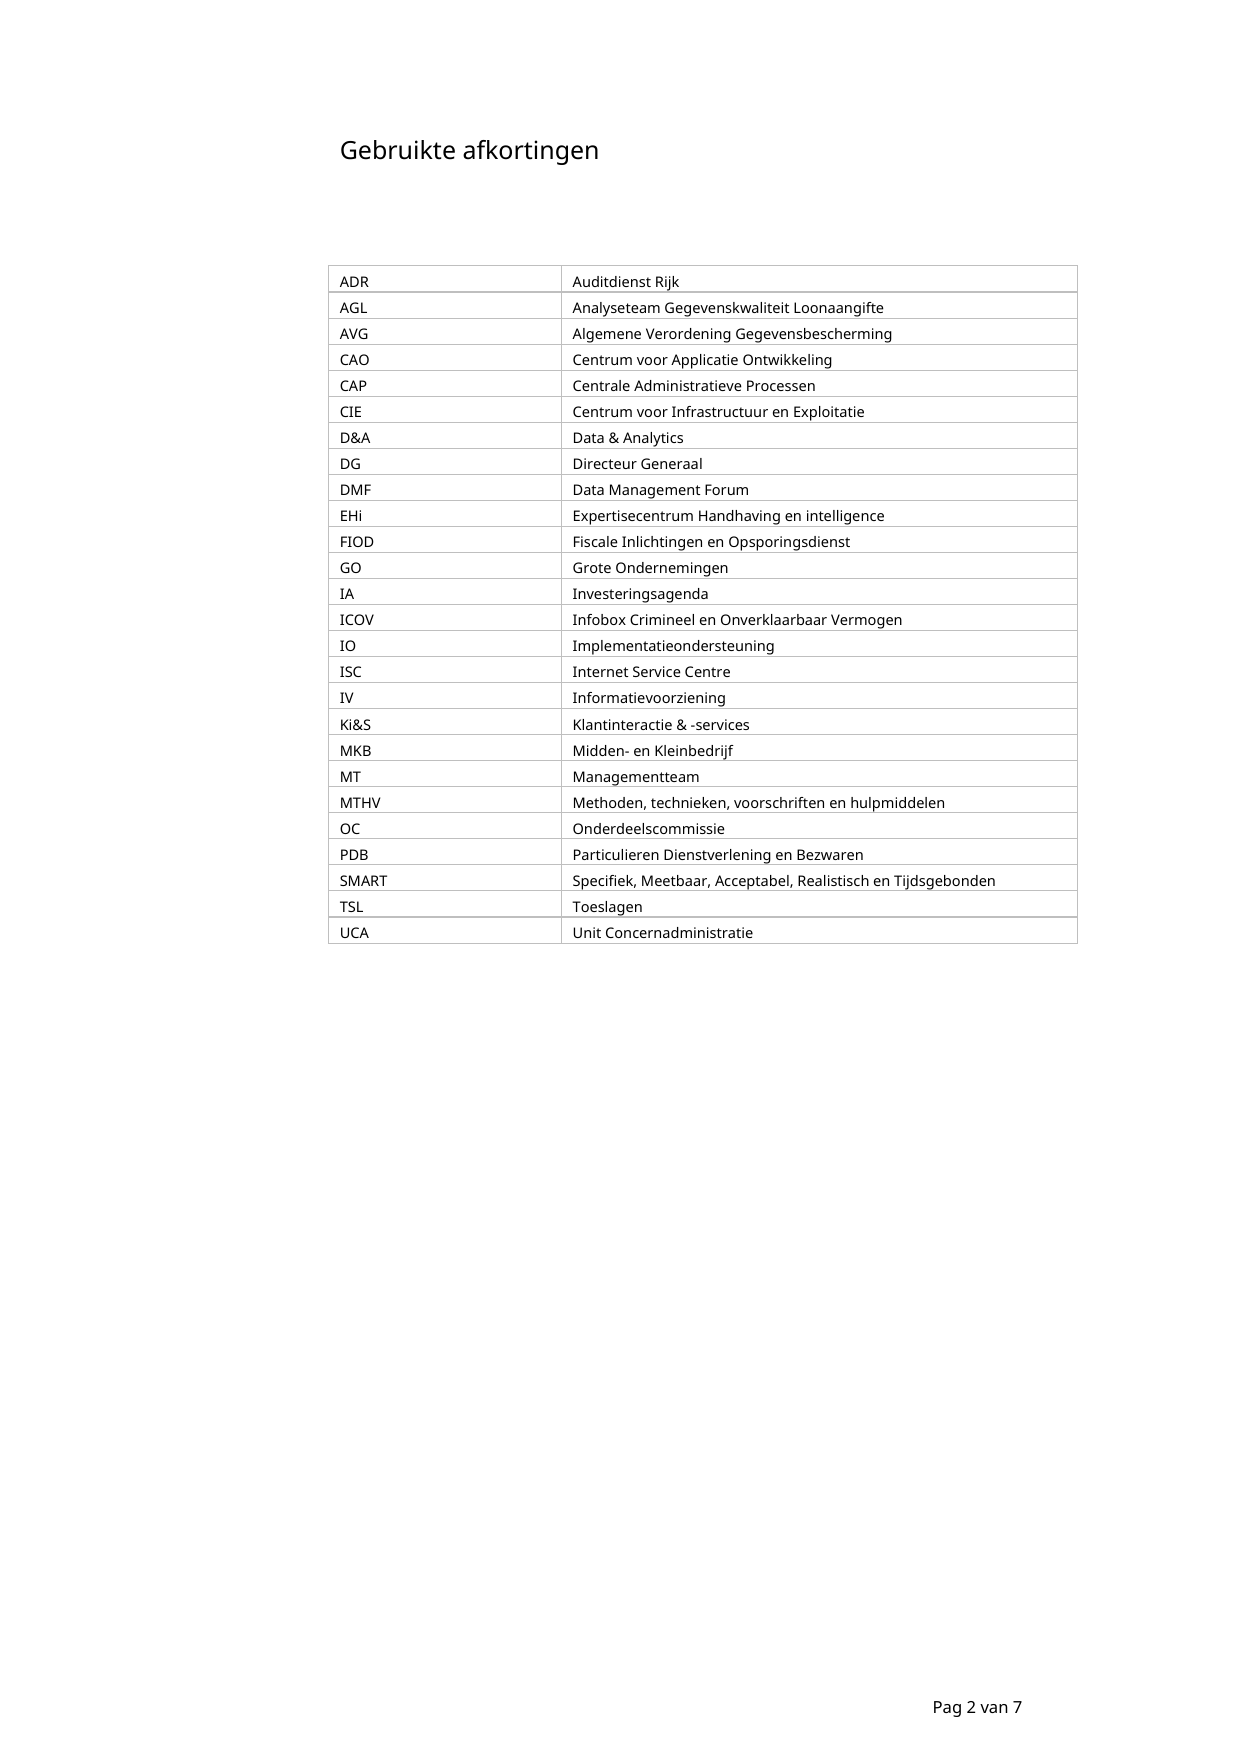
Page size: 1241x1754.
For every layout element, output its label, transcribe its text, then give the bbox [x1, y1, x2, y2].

table_cell EHi [329, 501, 561, 526]
table_header ADR [329, 266, 561, 291]
table_cell Ki&S [329, 709, 561, 734]
table_cell Informatievoorziening [562, 683, 1077, 708]
table_cell DMF [329, 475, 561, 500]
table_cell Analyseteam Gegevenskwaliteit Loonaangifte [562, 293, 1077, 317]
table_cell Fiscale Inlichtingen en Opsporingsdienst [562, 527, 1077, 552]
table_cell ICOV [329, 605, 561, 630]
table_cell TSL [329, 891, 561, 916]
table_cell CIE [329, 397, 561, 422]
table_header Auditdienst Rijk [562, 266, 1077, 291]
table_cell AVG [329, 319, 561, 343]
table_cell Centrum voor Applicatie Ontwikkeling [562, 345, 1077, 369]
table_cell Toeslagen [562, 891, 1077, 916]
table_cell SMART [329, 865, 561, 890]
table_cell Centrum voor Infrastructuur en Exploitatie [562, 397, 1077, 422]
table_cell IA [329, 579, 561, 604]
table_cell GO [329, 553, 561, 578]
table_cell PDB [329, 839, 561, 864]
table_cell IO [329, 631, 561, 656]
table_cell Algemene Verordening Gegevensbescherming [562, 319, 1077, 343]
table_cell Managementteam [562, 761, 1077, 786]
table_cell Unit Concernadministratie [562, 918, 1077, 942]
table_cell Midden- en Kleinbedrijf [562, 735, 1077, 760]
table_cell Investeringsagenda [562, 579, 1077, 604]
table_cell IV [329, 683, 561, 708]
table_cell CAO [329, 345, 561, 369]
table_cell MTHV [329, 787, 561, 812]
table_cell Centrale Administratieve Processen [562, 371, 1077, 396]
table_cell ISC [329, 657, 561, 682]
table_cell Particulieren Dienstverlening en Bezwaren [562, 839, 1077, 864]
table_cell Data Management Forum [562, 475, 1077, 500]
table_cell Onderdeelscommissie [562, 813, 1077, 838]
table_cell Methoden, technieken, voorschriften en hulpmiddelen [562, 787, 1077, 812]
table_cell FIOD [329, 527, 561, 552]
table_cell DG [329, 449, 561, 474]
table_cell MKB [329, 735, 561, 760]
table_cell AGL [329, 293, 561, 317]
table_cell CAP [329, 371, 561, 396]
table_cell UCA [329, 918, 561, 942]
text Gebruikte afkortingen [339, 133, 1022, 167]
table_cell Expertisecentrum Handhaving en intelligence [562, 501, 1077, 526]
table_cell Directeur Generaal [562, 449, 1077, 474]
table_cell Specifiek, Meetbaar, Acceptabel, Realistisch en Tijdsgebonden [562, 865, 1077, 890]
table_cell D&A [329, 423, 561, 448]
table_cell Internet Service Centre [562, 657, 1077, 682]
table_cell OC [329, 813, 561, 838]
table_cell Grote Ondernemingen [562, 553, 1077, 578]
table_cell Implementatieondersteuning [562, 631, 1077, 656]
table_cell Infobox Crimineel en Onverklaarbaar Vermogen [562, 605, 1077, 630]
table_cell MT [329, 761, 561, 786]
table_cell Klantinteractie & -services [562, 709, 1077, 734]
table_cell Data & Analytics [562, 423, 1077, 448]
